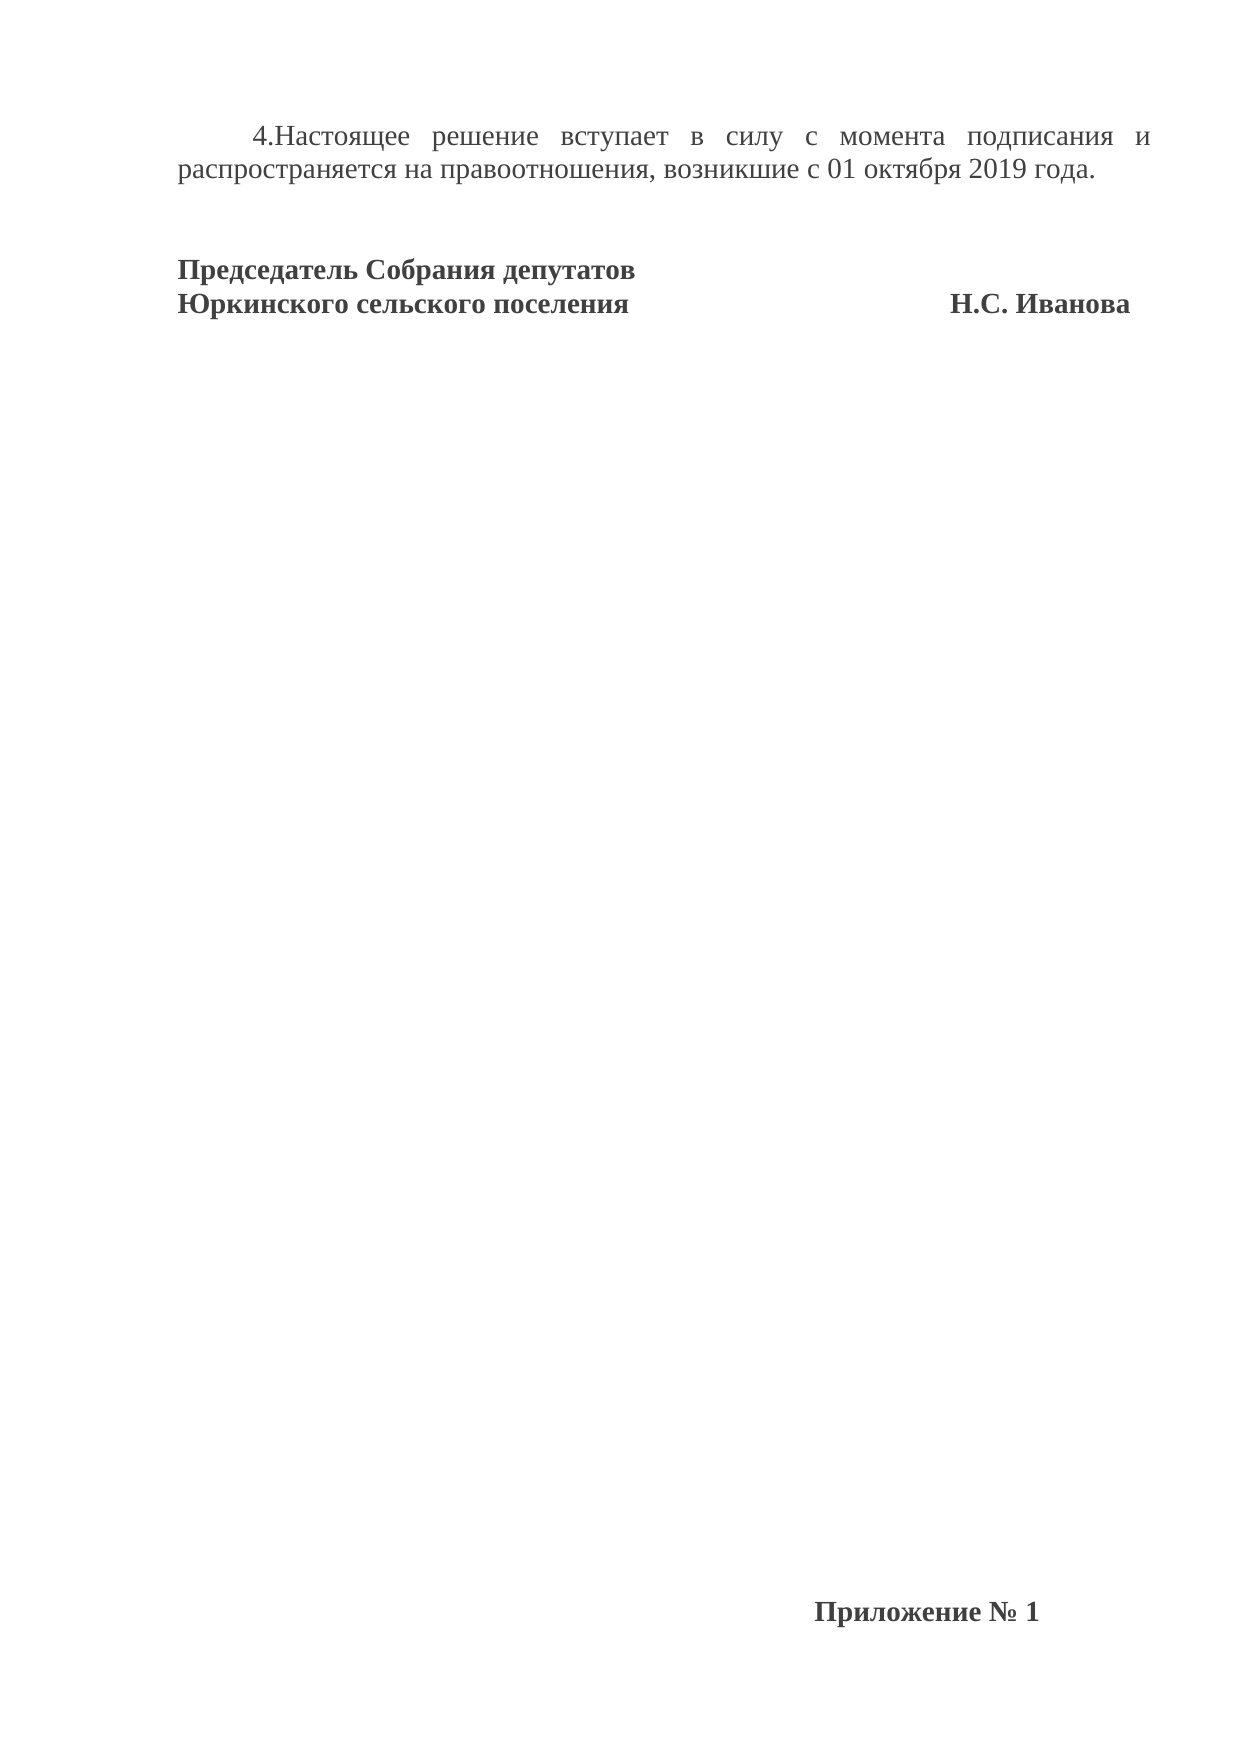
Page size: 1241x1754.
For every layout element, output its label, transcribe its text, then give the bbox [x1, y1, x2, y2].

text 4.Настоящее решение вступает в силу с момента подписания и распространяется на правоотношения, возникшие с 01 октября 2019 года. [177, 118, 1152, 185]
text Приложение № 1 [702, 1594, 1152, 1627]
text Председатель Собрания депутатов [177, 252, 1152, 286]
text Юркинского сельского поселения Н.С. Иванова [177, 286, 1152, 319]
